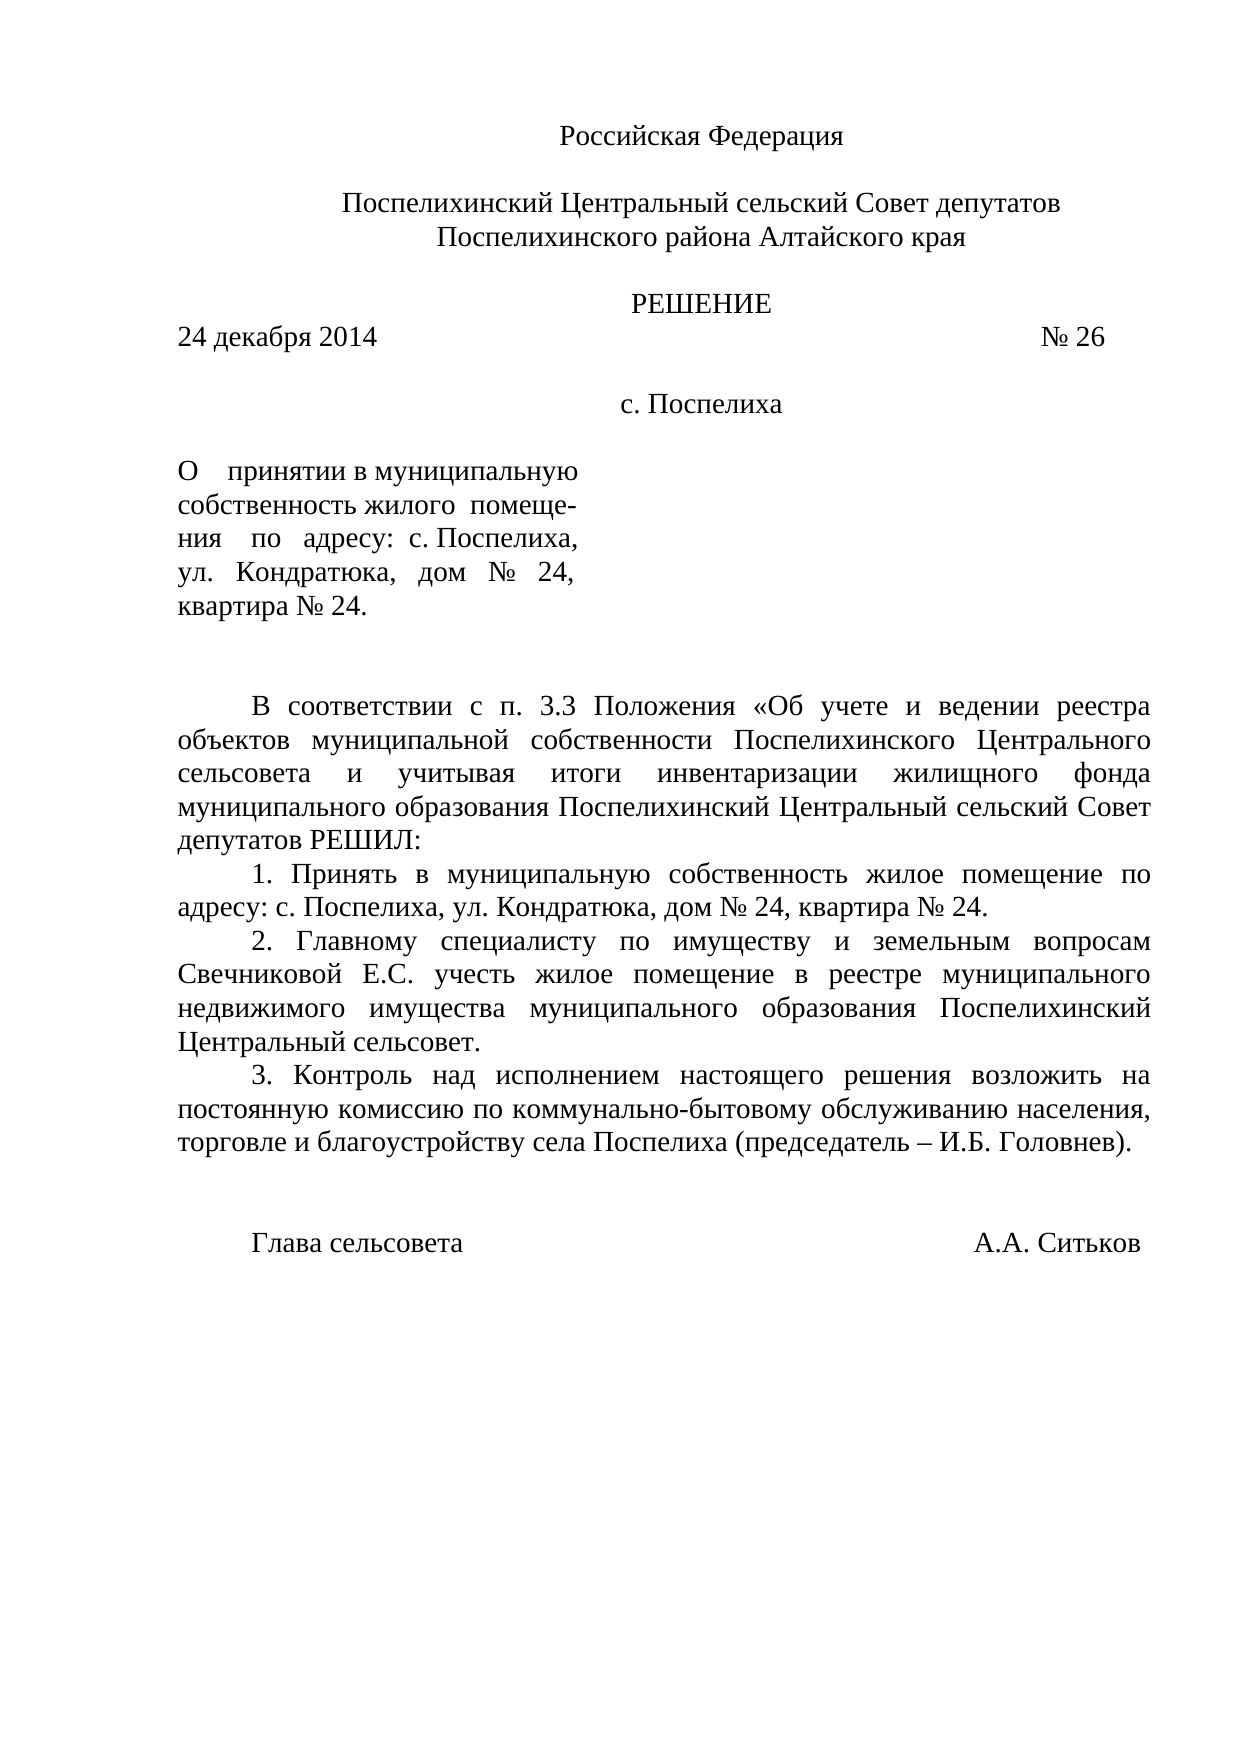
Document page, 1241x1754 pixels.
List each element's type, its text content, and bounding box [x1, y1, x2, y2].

text 2. Главному специалисту по имуществу и земельным вопросам Свечниковой Е.С. учесть жилое помещение в реестре муниципального недвижимого имущества муниципального образования Поспелихинский Центральный сельсовет. [177, 923, 1152, 1057]
text с. Поспелиха [177, 386, 1152, 420]
text Глава сельсовета А.А. Ситьков [177, 1225, 1152, 1258]
text ния по адресу: с. Поспелиха, [177, 521, 1152, 554]
text 1. Принять в муниципальную собственность жилое помещение по адресу: с. Поспелиха, ул. Кондратюка, дом № 24, квартира № 24. [177, 856, 1152, 923]
text квартира № 24. [177, 588, 1152, 621]
text 3. Контроль над исполнением настоящего решения возложить на постоянную комиссию по коммунально-бытовому обслуживанию населения, торговле и благоустройству села Поспелиха (председатель – И.Б. Головнев). [177, 1057, 1152, 1158]
text 24 декабря 2014 № 26 [177, 319, 1152, 353]
text собственность жилого помеще- [177, 487, 1152, 521]
text ул. Кондратюка, дом № 24, [177, 554, 1152, 588]
text Российская Федерация [177, 118, 1152, 152]
text Поспелихинского района Алтайского края [177, 219, 1152, 252]
text Поспелихинский Центральный сельский Совет депутатов [177, 185, 1152, 219]
text В соответствии с п. 3.3 Положения «Об учете и ведении реестра объектов муниципальной собственности Поспелихинского Центрального сельсовета и учитывая итоги инвентаризации жилищного фонда муниципального образования Поспелихинский Центральный сельский Совет депутатов РЕШИЛ: [177, 688, 1152, 856]
text О принятии в муниципальную [177, 453, 1152, 487]
text РЕШЕНИЕ [177, 286, 1152, 319]
